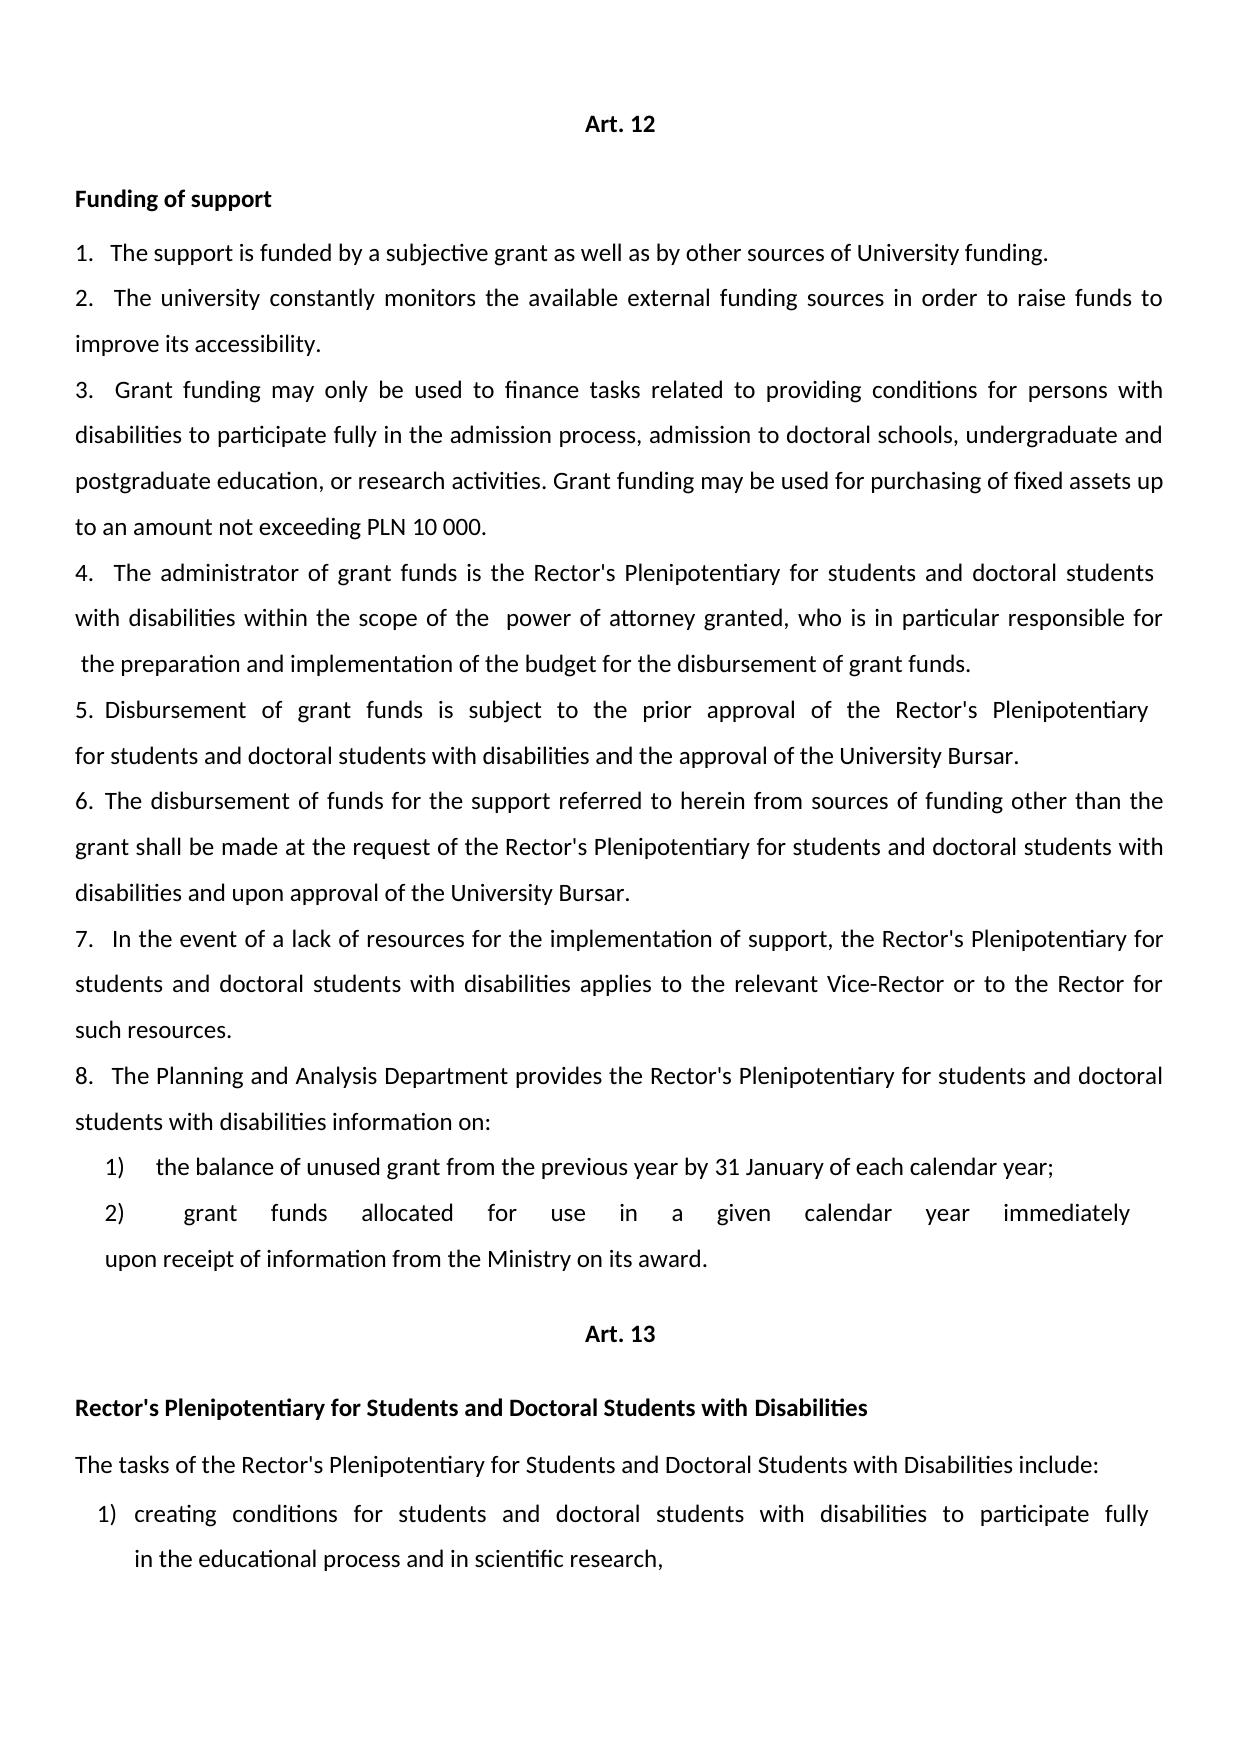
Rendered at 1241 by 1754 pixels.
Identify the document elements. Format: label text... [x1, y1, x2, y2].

list In the event of a lack of resources for the implementation of support, the Rector's Plenipotentiary for students and doctoral students with disabilities applies to the relevant Vice-Rector or to the Rector for such resources. [75, 923, 1165, 1045]
list The Planning and Analysis Department provides the Rector's Plenipotentiary for students and doctoral students with disabilities information on: [75, 1060, 1165, 1136]
subtitle Funding of support [75, 183, 1165, 213]
subtitle Art. 12 [75, 108, 1165, 138]
list Grant funding may only be used to finance tasks related to providing conditions for persons with disabilities to participate fully in the admission process, admission to doctoral schools, undergraduate and postgraduate education, or research activities. Grant funding may be used for purchasing of fixed assets up to an amount not exceeding PLN 10 000. [75, 374, 1165, 542]
list The administrator of grant funds is the Rector's Plenipotentiary for students and doctoral students with disabilities within the scope of the power of attorney granted, who is in particular responsible for the preparation and implementation of the budget for the disbursement of grant funds. [75, 557, 1165, 679]
subtitle Rector's Plenipotentiary for Students and Doctoral Students with Disabilities [75, 1393, 1165, 1423]
text The tasks of the Rector's Plenipotentiary for Students and Doctoral Students with Disabilities include: [75, 1447, 1165, 1481]
list grant funds allocated for use in a given calendar year immediately upon receipt of information from the Ministry on its award. [104, 1197, 1165, 1273]
list The disbursement of funds for the support referred to herein from sources of funding other than the grant shall be made at the request of the Rector's Plenipotentiary for students and doctoral students with disabilities and upon approval of the University Bursar. [75, 786, 1165, 907]
list The university constantly monitors the available external funding sources in order to raise funds to improve its accessibility. [75, 282, 1165, 359]
list creating conditions for students and doctoral students with disabilities to participate fully in the educational process and in scientific research, [97, 1498, 1165, 1574]
list the balance of unused grant from the previous year by 31 January of each calendar year; [104, 1151, 1165, 1182]
subtitle Art. 13 [75, 1318, 1165, 1348]
list Disbursement of grant funds is subject to the prior approval of the Rector's Plenipotentiary for students and doctoral students with disabilities and the approval of the University Bursar. [75, 694, 1165, 770]
list The support is funded by a subjective grant as well as by other sources of University funding. [75, 237, 1165, 267]
